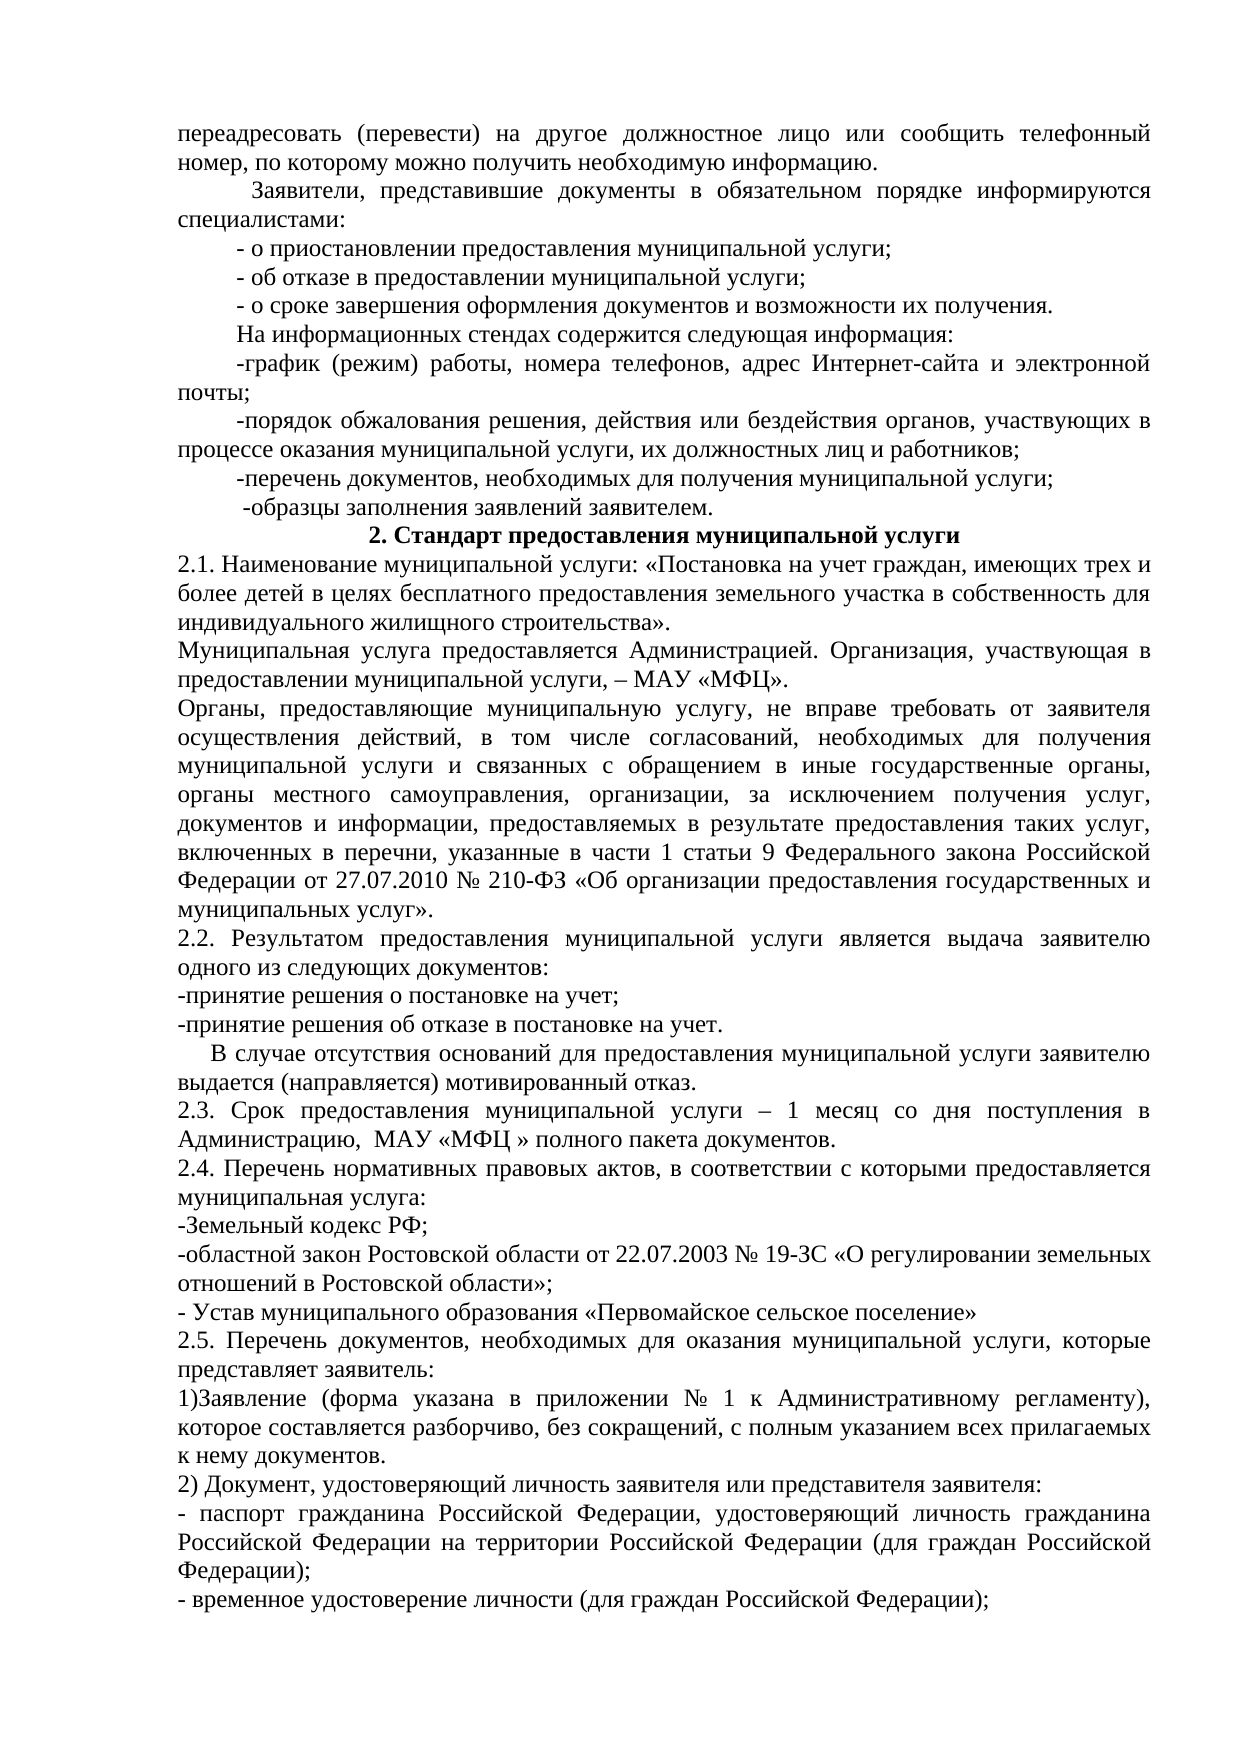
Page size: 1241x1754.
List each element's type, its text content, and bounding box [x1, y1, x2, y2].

text -принятие решения об отказе в постановке на учет. [177, 1009, 1152, 1038]
text Заявители, представившие документы в обязательном порядке информируются специалистами: [177, 176, 1152, 233]
text -перечень документов, необходимых для получения муниципальной услуги; [177, 463, 1152, 492]
text 2.5. Перечень документов, необходимых для оказания муниципальной услуги, которые представляет заявитель: [177, 1326, 1152, 1383]
text 1)Заявление (форма указана в приложении № 1 к Административному регламенту), которое составляется разборчиво, без сокращений, с полным указанием всех прилагаемых к нему документов. [177, 1383, 1152, 1469]
text Муниципальная услуга предоставляется Администрацией. Организация, участвующая в предоставлении муниципальной услуги, – МАУ «МФЦ». [177, 636, 1152, 693]
text -порядок обжалования решения, действия или бездействия органов, участвующих в процессе оказания муниципальной услуги, их должностных лиц и работников; [177, 406, 1152, 463]
text 2.2. Результатом предоставления муниципальной услуги является выдача заявителю одного из следующих документов: [177, 923, 1152, 981]
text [177, 118, 1152, 176]
text -принятие решения о постановке на учет; [177, 981, 1152, 1009]
text -образцы заполнения заявлений заявителем. [177, 492, 1152, 521]
text 2.3. Срок предоставления муниципальной услуги – 1 месяц со дня поступления в Администрацию, МАУ «МФЦ » полного пакета документов. [177, 1096, 1152, 1153]
text - паспорт гражданина Российской Федерации, удостоверяющий личность гражданина Российской Федерации на территории Российской Федерации (для граждан Российской Федерации); [177, 1498, 1152, 1584]
text Органы, предоставляющие муниципальную услугу, не вправе требовать от заявителя осуществления действий, в том числе согласований, необходимых для получения муниципальной услуги и связанных с обращением в иные государственные органы, органы местного самоуправления, организации, за исключением получения услуг, документов и информации, предоставляемых в результате предоставления таких услуг, включенных в перечни, указанные в части 1 статьи 9 Федерального закона Российской Федерации от 27.07.2010 № 210-ФЗ «Об организации предоставления государственных и муниципальных услуг». [177, 693, 1152, 923]
text 2. Стандарт предоставления муниципальной услуги [177, 521, 1152, 549]
text - Устав муниципального образования «Первомайское сельское поселение» [177, 1297, 1152, 1326]
text 2.4. Перечень нормативных правовых актов, в соответствии с которыми предоставляется муниципальная услуга: [177, 1153, 1152, 1211]
text -Земельный кодекс РФ; [177, 1211, 1152, 1239]
text 2.1. Наименование муниципальной услуги: «Постановка на учет граждан, имеющих трех и более детей в целях бесплатного предоставления земельного участка в собственность для индивидуального жилищного строительства». [177, 549, 1152, 636]
text 2) Документ, удостоверяющий личность заявителя или представителя заявителя: [177, 1469, 1152, 1498]
text - об отказе в предоставлении муниципальной услуги; [177, 262, 1152, 291]
text -график (режим) работы, номера телефонов, адрес Интернет-сайта и электронной почты; [177, 348, 1152, 406]
text - о приостановлении предоставления муниципальной услуги; [177, 233, 1152, 262]
text В случае отсутствия оснований для предоставления муниципальной услуги заявителю выдается (направляется) мотивированный отказ. [177, 1038, 1152, 1096]
text - временное удостоверение личности (для граждан Российской Федерации); [177, 1584, 1152, 1613]
text -областной закон Ростовской области от 22.07.2003 № 19-ЗС «О регулировании земельных отношений в Ростовской области»; [177, 1239, 1152, 1297]
text На информационных стендах содержится следующая информация: [177, 319, 1152, 348]
text - о сроке завершения оформления документов и возможности их получения. [177, 291, 1152, 319]
